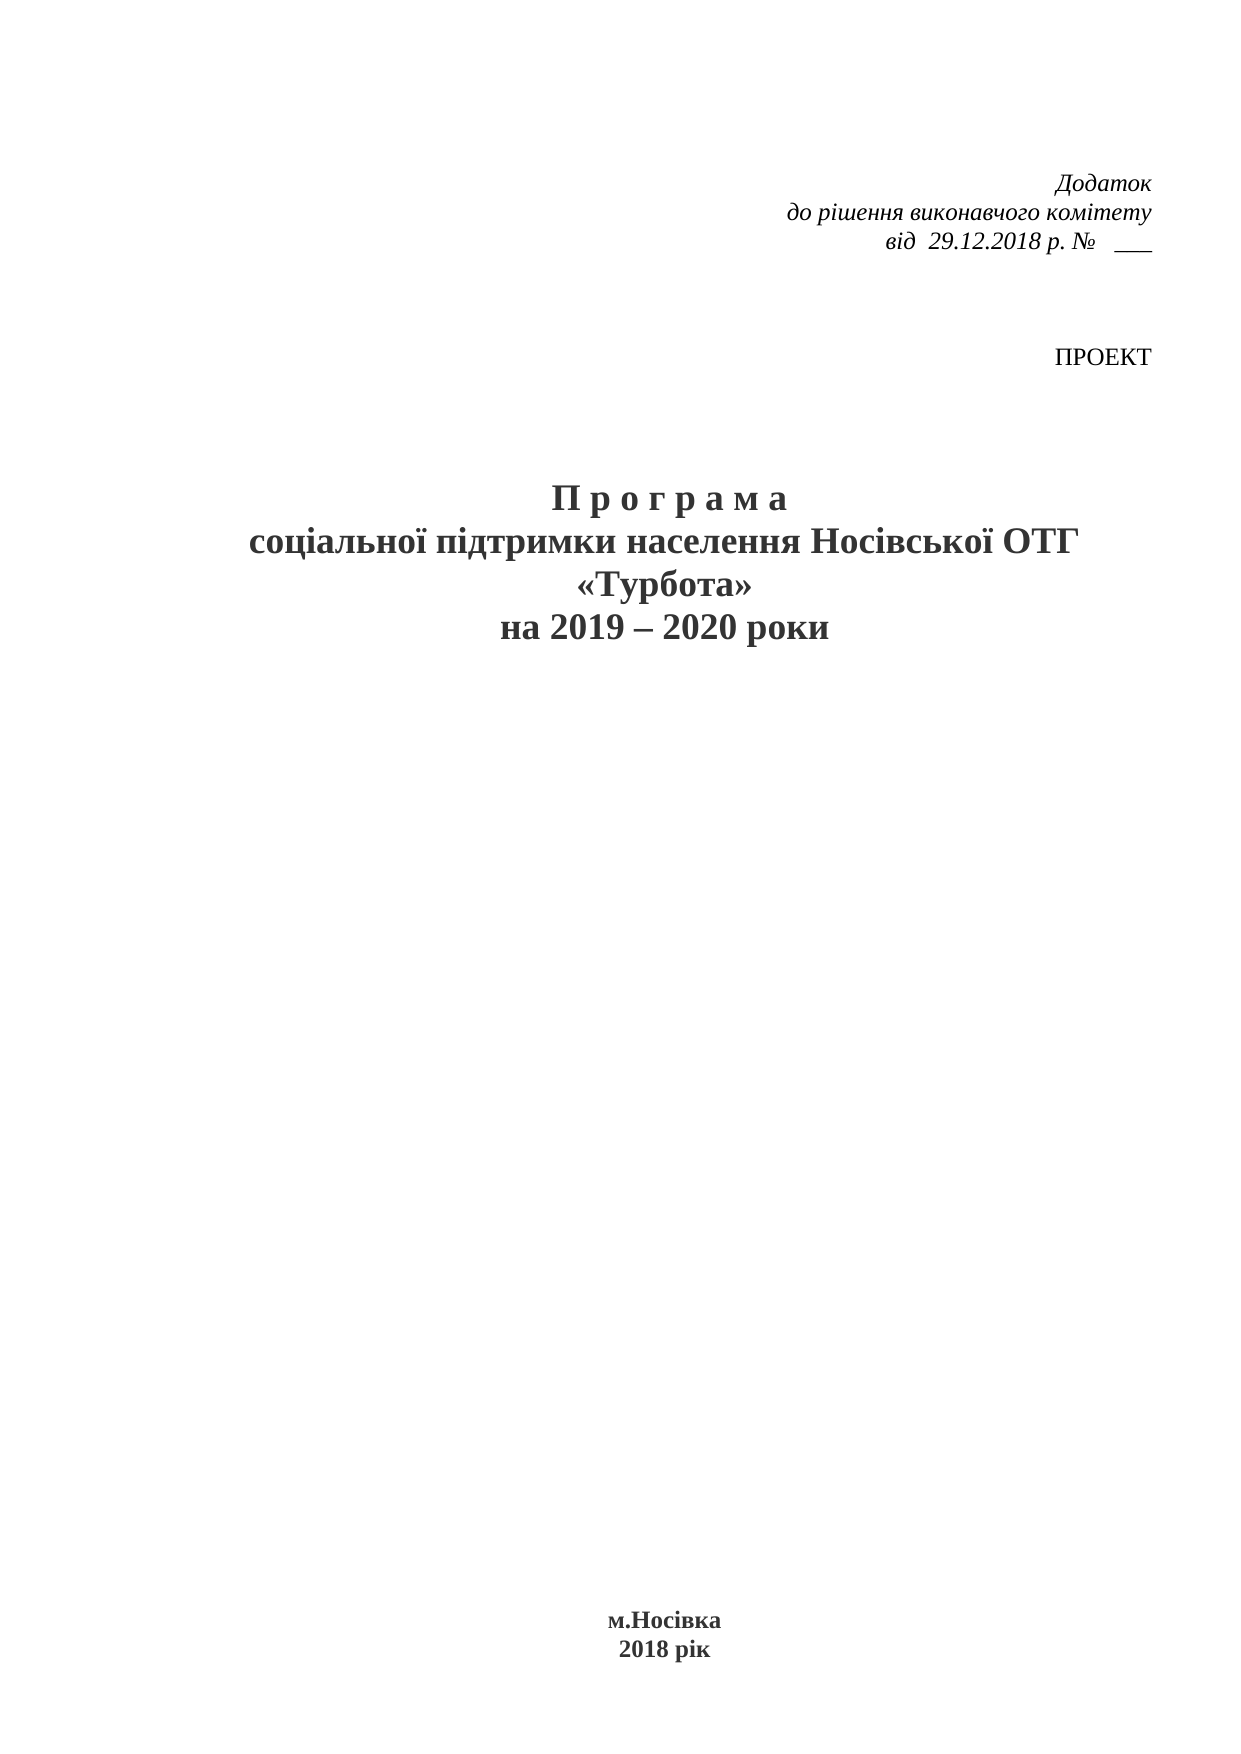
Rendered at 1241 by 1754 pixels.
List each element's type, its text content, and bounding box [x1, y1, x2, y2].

text до рішення виконавчого комітету [177, 197, 1152, 226]
text м.Носівка [177, 1605, 1152, 1634]
text від 29.12.2018 р. № ___ [177, 226, 1152, 255]
text П р о г р а м а [177, 475, 1152, 518]
text ПРОЕКТ [177, 342, 1152, 371]
text на 2019 – 2020 роки [177, 605, 1152, 648]
text Додаток [177, 168, 1152, 197]
text соціальної підтримки населення Носівської ОТГ «Турбота» [177, 518, 1152, 605]
text 2018 рік [177, 1634, 1152, 1663]
